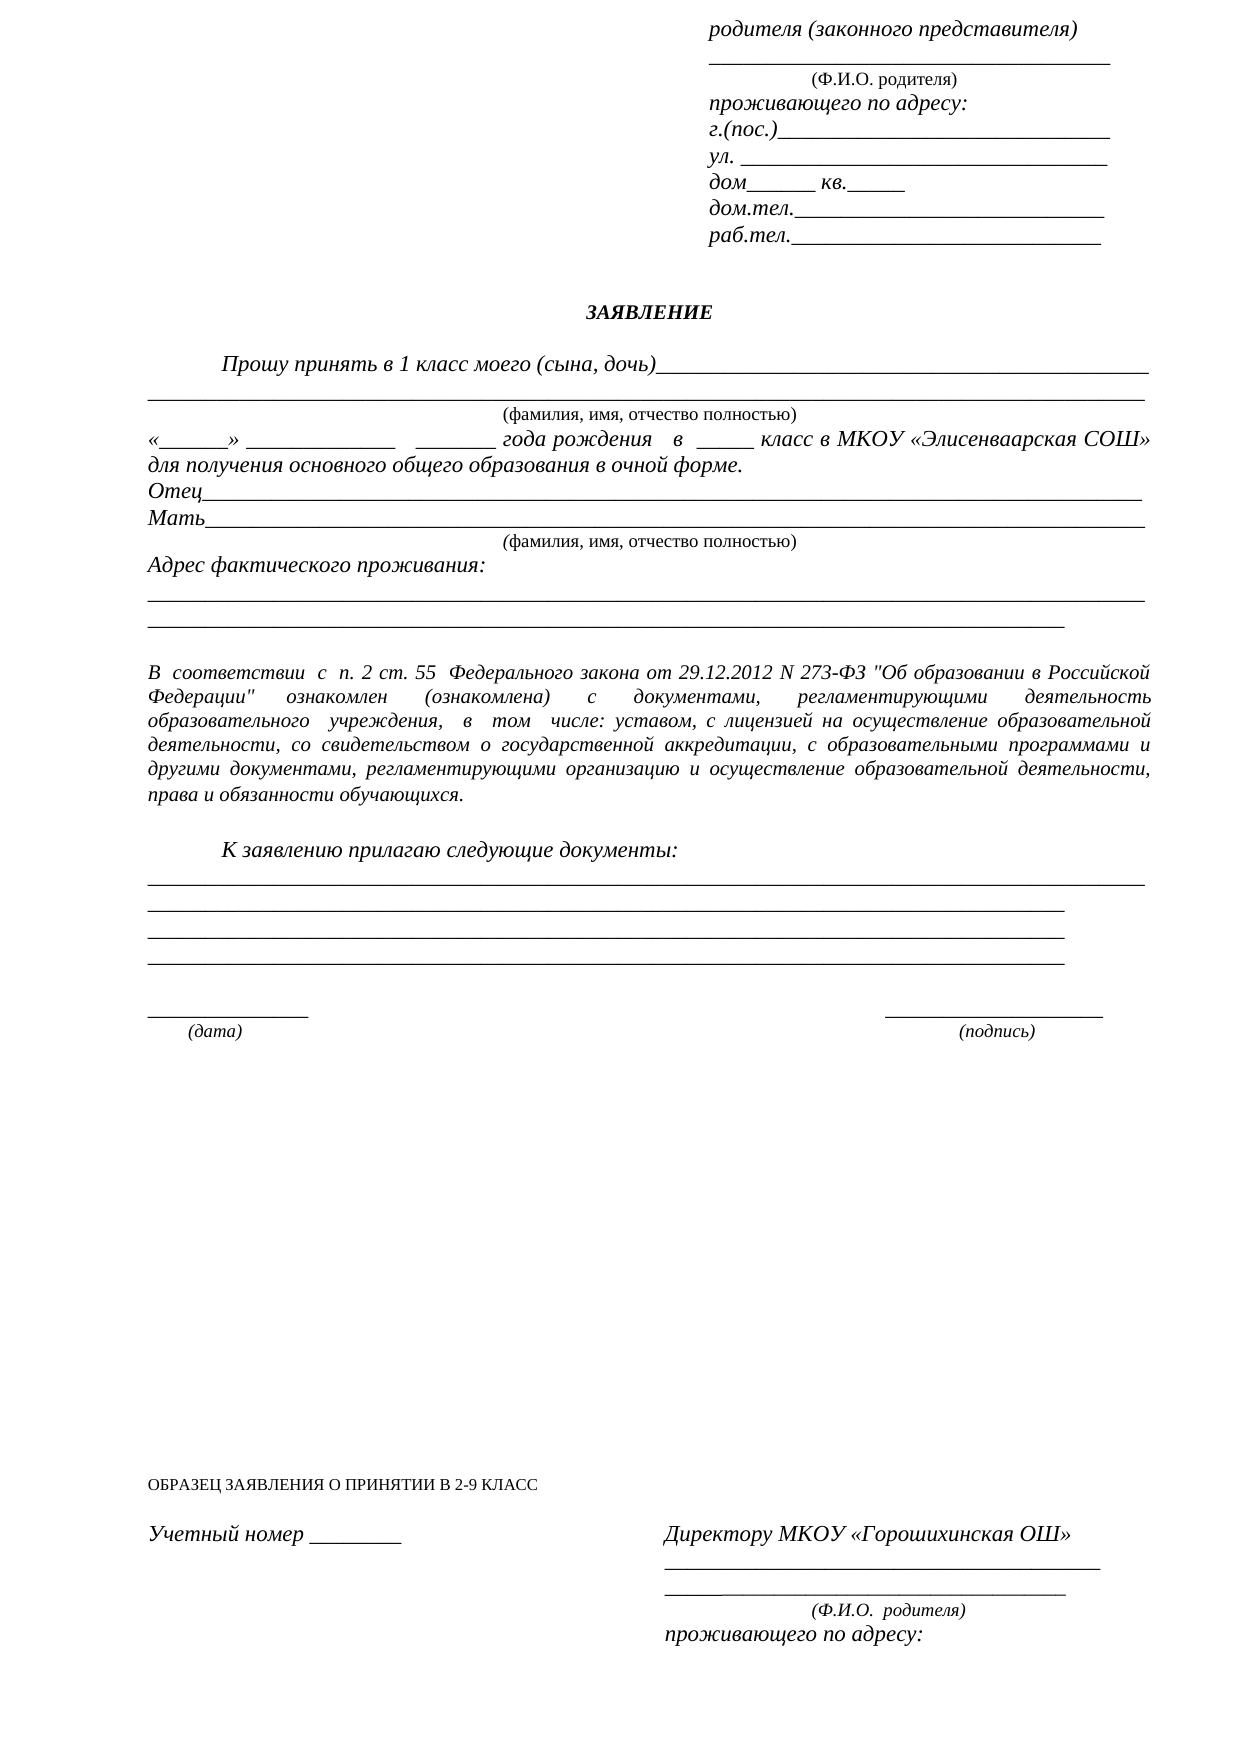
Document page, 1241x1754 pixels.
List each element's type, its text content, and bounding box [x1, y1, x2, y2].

text К заявлению прилагаю следующие документы: [148, 836, 1152, 862]
text (фамилия, имя, отчество полностью) [148, 403, 1152, 424]
text г.(пос.)_____________________________ [148, 115, 1152, 142]
text ______________________________________ [148, 1573, 1152, 1599]
text ___________________________________ [148, 41, 1152, 67]
text (дата) (подпись) [148, 1020, 1152, 1042]
text ________________________________________________________________________________ [148, 941, 1152, 967]
text _______________________________________________________________________________________ [148, 862, 1152, 888]
text ЗАЯВЛЕНИЕ [148, 300, 1152, 324]
text дом______ кв._____ [148, 168, 1152, 194]
text Прошу принять в 1 класс моего (сына, дочь)___________________________________________ [148, 350, 1152, 377]
text родителя (законного представителя) [148, 15, 1152, 41]
text ______________ ___________________ [148, 994, 1152, 1020]
text раб.тел.___________________________ [148, 221, 1152, 247]
text _______________________________________________________________________________________ [148, 377, 1152, 403]
text ______________________________________ [148, 1546, 1152, 1573]
text ОБРАЗЕЦ ЗАЯВЛЕНИЯ О ПРИНЯТИИ В 2-9 КЛАСС [148, 1474, 1152, 1493]
text (Ф.И.О. родителя) [148, 67, 1152, 89]
text ул. ________________________________ [148, 142, 1152, 168]
text ________________________________________________________________________________ [148, 888, 1152, 915]
text В соответствии с п. 2 ст. 55 Федерального закона от 29.12.2012 N 273-ФЗ "Об образовании в Российской Федерации" ознакомлен (ознакомлена) с документами, регламентирующими деятельность образовательного учреждения, в том числе: уставом, с лицензией на осуществление образовательной деятельности, со свидетельством о государственной аккредитации, с образовательными программами и другими документами, регламентирующими организацию и осуществление образовательной деятельности, права и обязанности обучающихся. [148, 660, 1152, 806]
text _______________________________________________________________________________________________________________________________________________________________________ [148, 578, 1152, 631]
text ________________________________________________________________________________ [148, 915, 1152, 941]
text Адрес фактического проживания: [148, 552, 1152, 578]
text «______» _____________ _______ года рождения в _____ класс в МКОУ «Элисенваарская СОШ» для получения основного общего образования в очной форме. [148, 424, 1152, 477]
text проживающего по адресу: [148, 89, 1152, 115]
text дом.тел.___________________________ [148, 194, 1152, 221]
text (фамилия, имя, отчество полностью) [148, 530, 1152, 552]
text Отец__________________________________________________________________________________ Мать__________________________________________________________________________________ [148, 477, 1152, 530]
text (Ф.И.О. родителя) [148, 1599, 1152, 1621]
text Учетный номер ________ Директору МКОУ «Горошихинская ОШ» [148, 1520, 1152, 1546]
text проживающего по адресу: [148, 1621, 1152, 1647]
